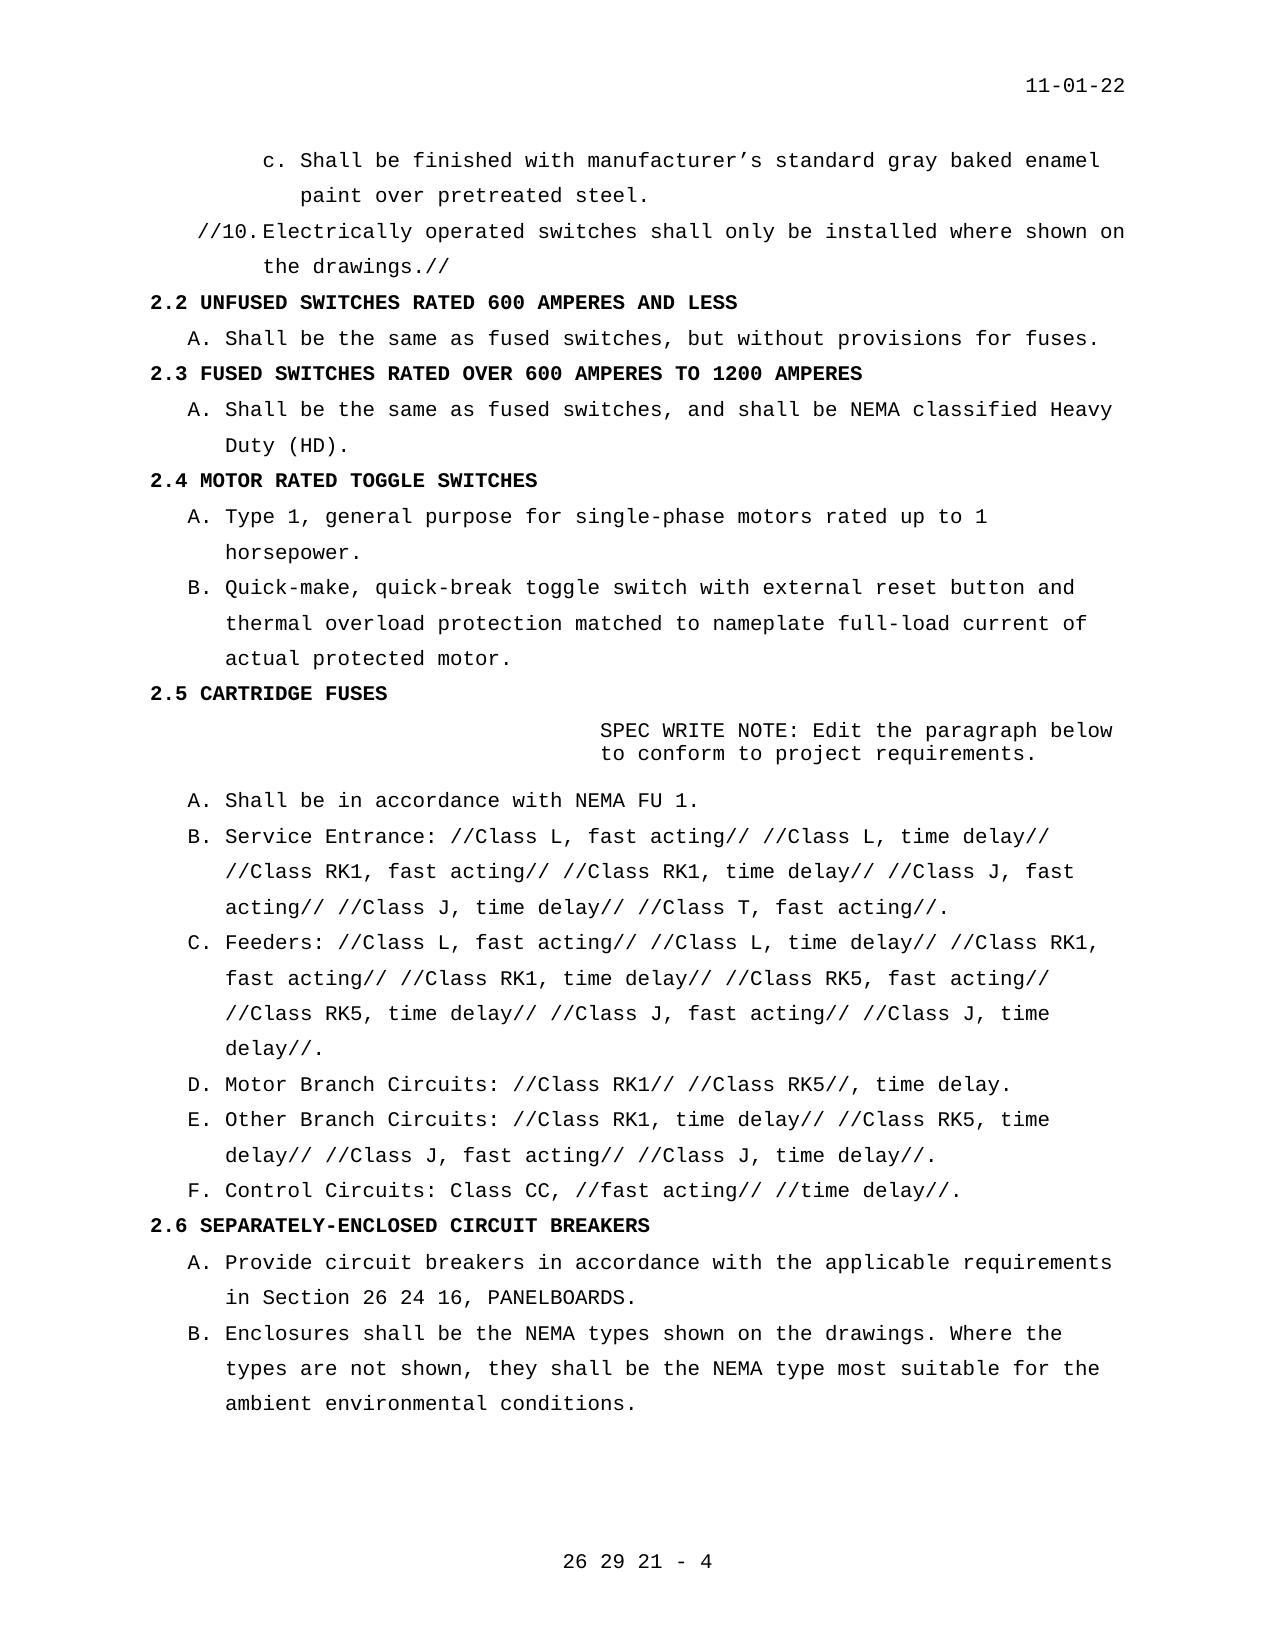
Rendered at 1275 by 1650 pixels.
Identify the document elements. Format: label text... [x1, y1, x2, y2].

text 2.6 SEPARATELY-ENCLOSED CIRCUIT BREAKERS [150, 1216, 1125, 1239]
text E. Other Branch Circuits: //Class RK1, time delay// //Class RK5, time delay// //Class J, fast acting// //Class J, time delay//. [187, 1109, 1125, 1168]
text 2.2 UNFUSED SWITCHES RATED 600 AMPERES AND LESS [150, 292, 1125, 315]
text B. Quick-make, quick-break toggle switch with external reset button and thermal overload protection matched to nameplate full-load current of actual protected motor. [187, 577, 1125, 672]
text SPEC WRITE NOTE: Edit the paragraph below to conform to project requirements. [600, 719, 1125, 767]
text C. Feeders: //Class L, fast acting// //Class L, time delay// //Class RK1, fast acting// //Class RK1, time delay// //Class RK5, fast acting// //Class RK5, time delay// //Class J, fast acting// //Class J, time delay//. [187, 932, 1125, 1062]
text 2.3 FUSed SWITCHES RATED OVER 600 AMPERES TO 1200 AMPERES [150, 363, 1125, 387]
text A. Shall be the same as fused switches, but without provisions for fuses. [187, 328, 1125, 351]
text c. Shall be finished with manufacturer’s standard gray baked enamel paint over pretreated steel. [262, 150, 1125, 209]
text B. Service Entrance: //Class L, fast acting// //Class L, time delay// //Class RK1, fast acting// //Class RK1, time delay// //Class J, fast acting// //Class J, time delay// //Class T, fast acting//. [187, 826, 1125, 920]
text B. Enclosures shall be the NEMA types shown on the drawings. Where the types are not shown, they shall be the NEMA type most suitable for the ambient environmental conditions. [187, 1322, 1125, 1417]
text 2.4 MOTOR RATED TOGGLE SWITCHES [150, 470, 1125, 494]
text //10. Electrically operated switches shall only be installed where shown on the drawings.// [197, 221, 1125, 280]
text A. Provide circuit breakers in accordance with the applicable requirements in Section 26 24 16, PANELBOARDS. [187, 1252, 1125, 1311]
text D. Motor Branch Circuits: //Class RK1// //Class RK5//, time delay. [187, 1074, 1125, 1097]
text F. Control Circuits: Class CC, //fast acting// //time delay//. [187, 1180, 1125, 1204]
text 2.5 cartridge fuses [150, 683, 1125, 707]
text A. Shall be the same as fused switches, and shall be NEMA classified Heavy Duty (HD). [187, 399, 1125, 458]
text A. Type 1, general purpose for single-phase motors rated up to 1 horsepower. [187, 506, 1125, 565]
text A. Shall be in accordance with NEMA FU 1. [187, 791, 1125, 814]
